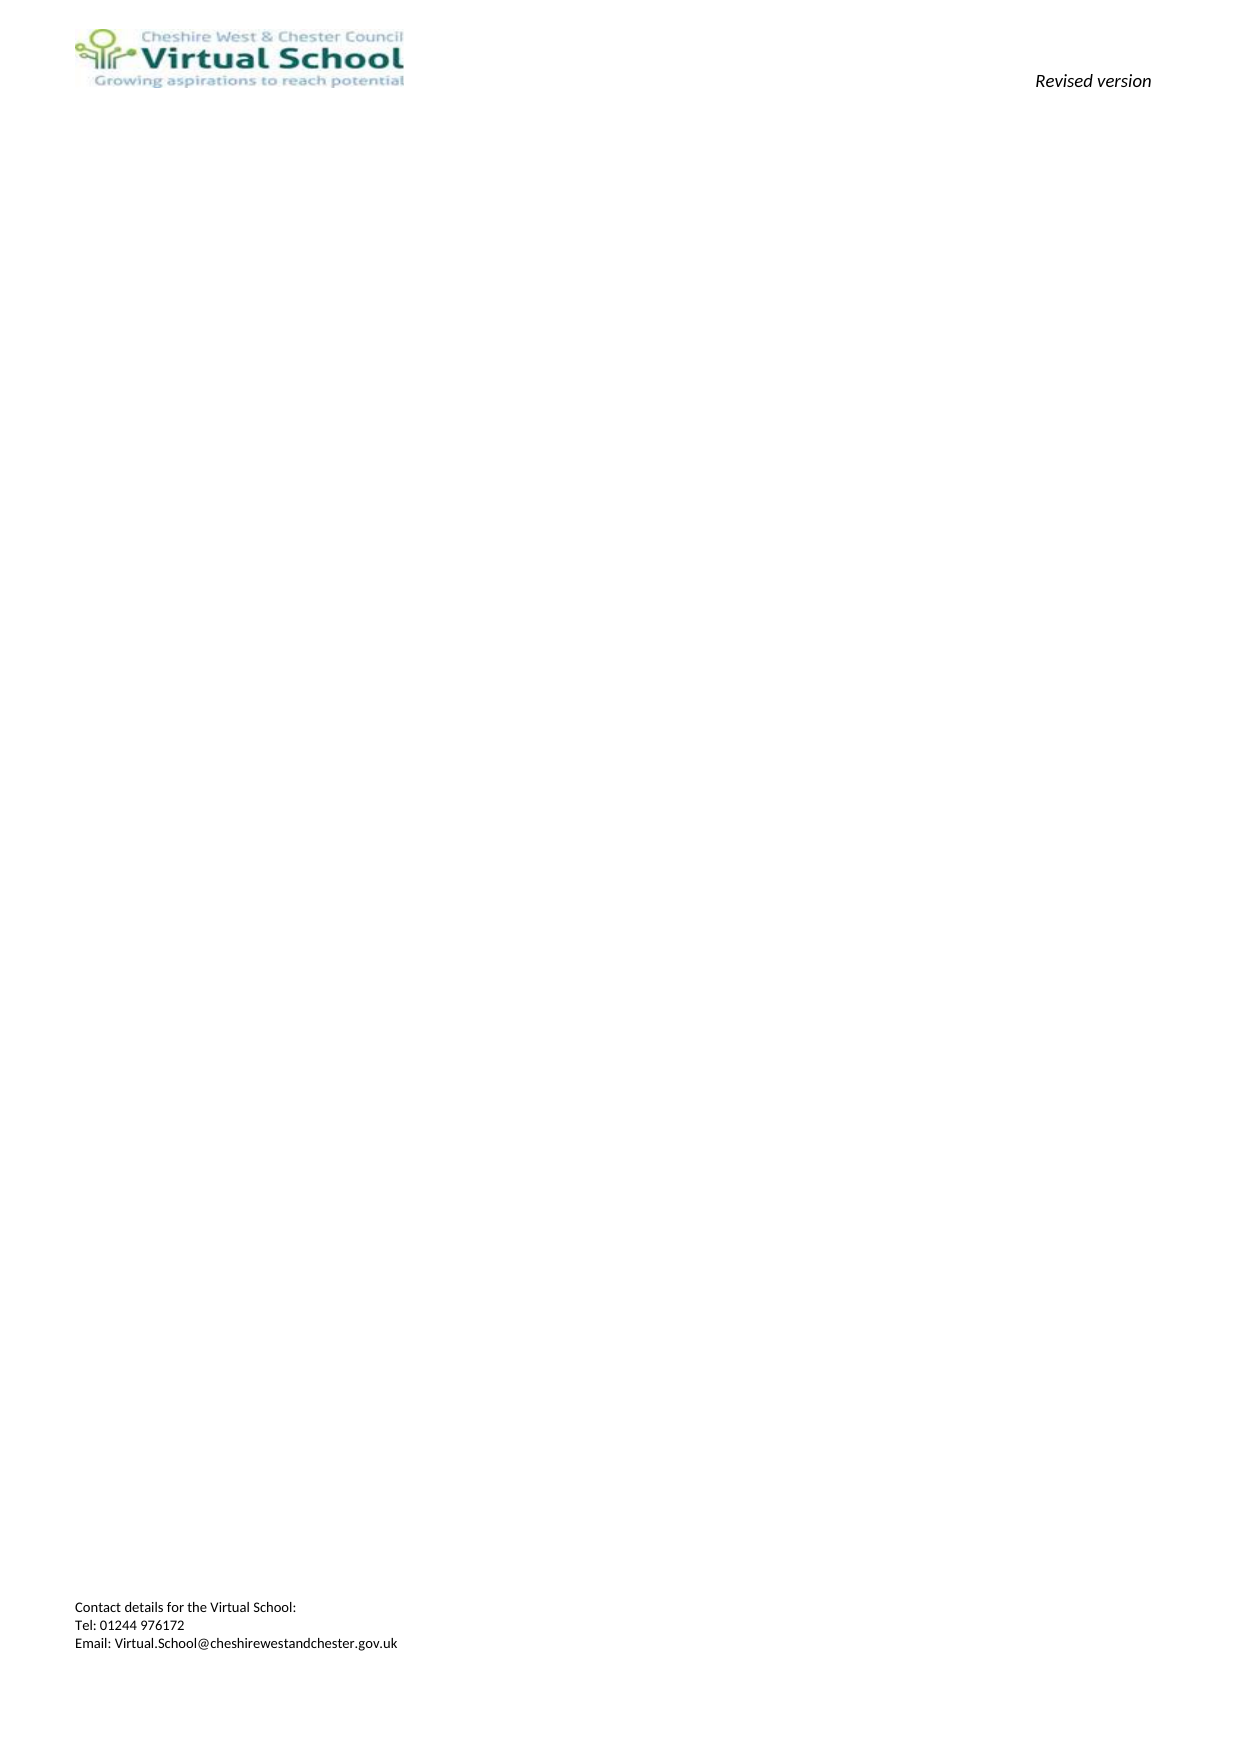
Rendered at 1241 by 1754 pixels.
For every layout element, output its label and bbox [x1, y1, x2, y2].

picture [75, 29, 404, 88]
